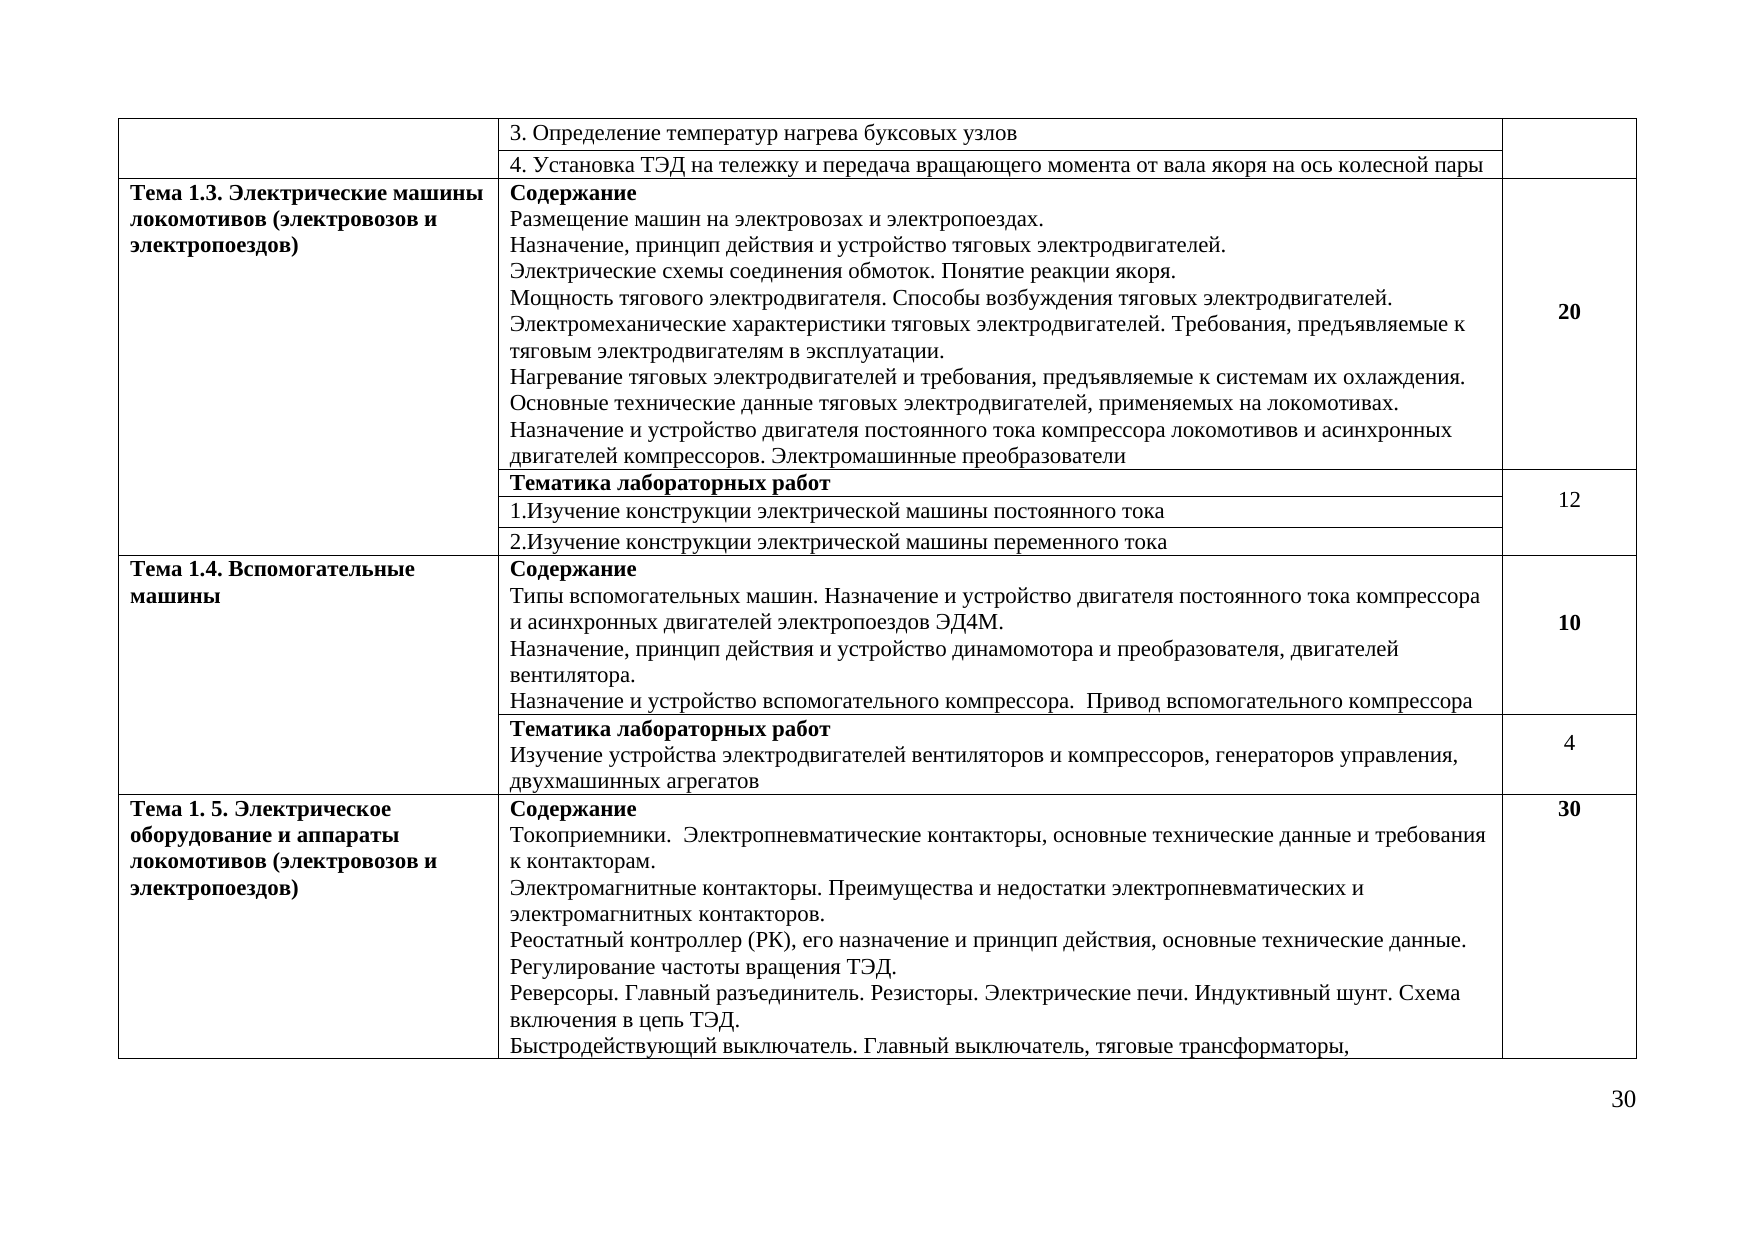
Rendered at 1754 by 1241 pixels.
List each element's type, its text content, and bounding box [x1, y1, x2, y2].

table_cell Содержание Размещение машин на электровозах и электропоездах. Назначение, принцип действия и устройство тяговых электродвигателей. Электрические схемы соединения обмоток. Понятие реакции якоря. Мощность тягового электродвигателя. Способы возбуждения тяговых электродвигателей. Электромеханические характеристики тяговых электродвигателей. Требования, предъявляемые к тяговым электродвигателям в эксплуатации. Нагревание тяговых электродвигателей и требования, предъявляемые к системам их охлаждения. Основные технические данные тяговых электродвигателей, применяемых на локомотивах. Назначение и устройство двигателя постоянного тока компрессора локомотивов и асинхронных двигателей компрессоров. Электромашинные преобразователи [499, 179, 1502, 468]
table_cell Тематика лабораторных работ [499, 470, 1502, 496]
table_cell Содержание Типы вспомогательных машин. Назначение и устройство двигателя постоянного тока компрессора и асинхронных двигателей электропоездов ЭД4М. Назначение, принцип действия и устройство динамомотора и преобразователя, двигателей вентилятора. Назначение и устройство вспомогательного компрессора. Привод вспомогательного компрессора [499, 556, 1502, 714]
table_cell Тема 1.3. Электрические машины локомотивов (электровозов и электропоездов) [119, 179, 498, 554]
table_cell 4 [1503, 715, 1636, 794]
table_cell 4. Установка ТЭД на тележку и передача вращающего момента от вала якоря на ось колесной пары [499, 151, 1502, 177]
table_cell 1.Изучение конструкции электрической машины постоянного тока [499, 497, 1502, 527]
table_cell Тема 1.4. Вспомогательные машины [119, 556, 498, 794]
table_cell 10 [1503, 556, 1636, 714]
table_cell 20 [1503, 179, 1636, 468]
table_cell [499, 795, 1502, 1058]
table_cell 30 [1503, 795, 1636, 1058]
table_cell 3. Определение температур нагрева буксовых узлов [499, 119, 1502, 150]
table_cell Тематика лабораторных работ Изучение устройства электродвигателей вентиляторов и компрессоров, генераторов управления, двухмашинных агрегатов [499, 715, 1502, 794]
table_cell 2.Изучение конструкции электрической машины переменного тока [499, 528, 1502, 554]
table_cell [119, 795, 498, 1058]
table_cell 12 [1503, 470, 1636, 554]
